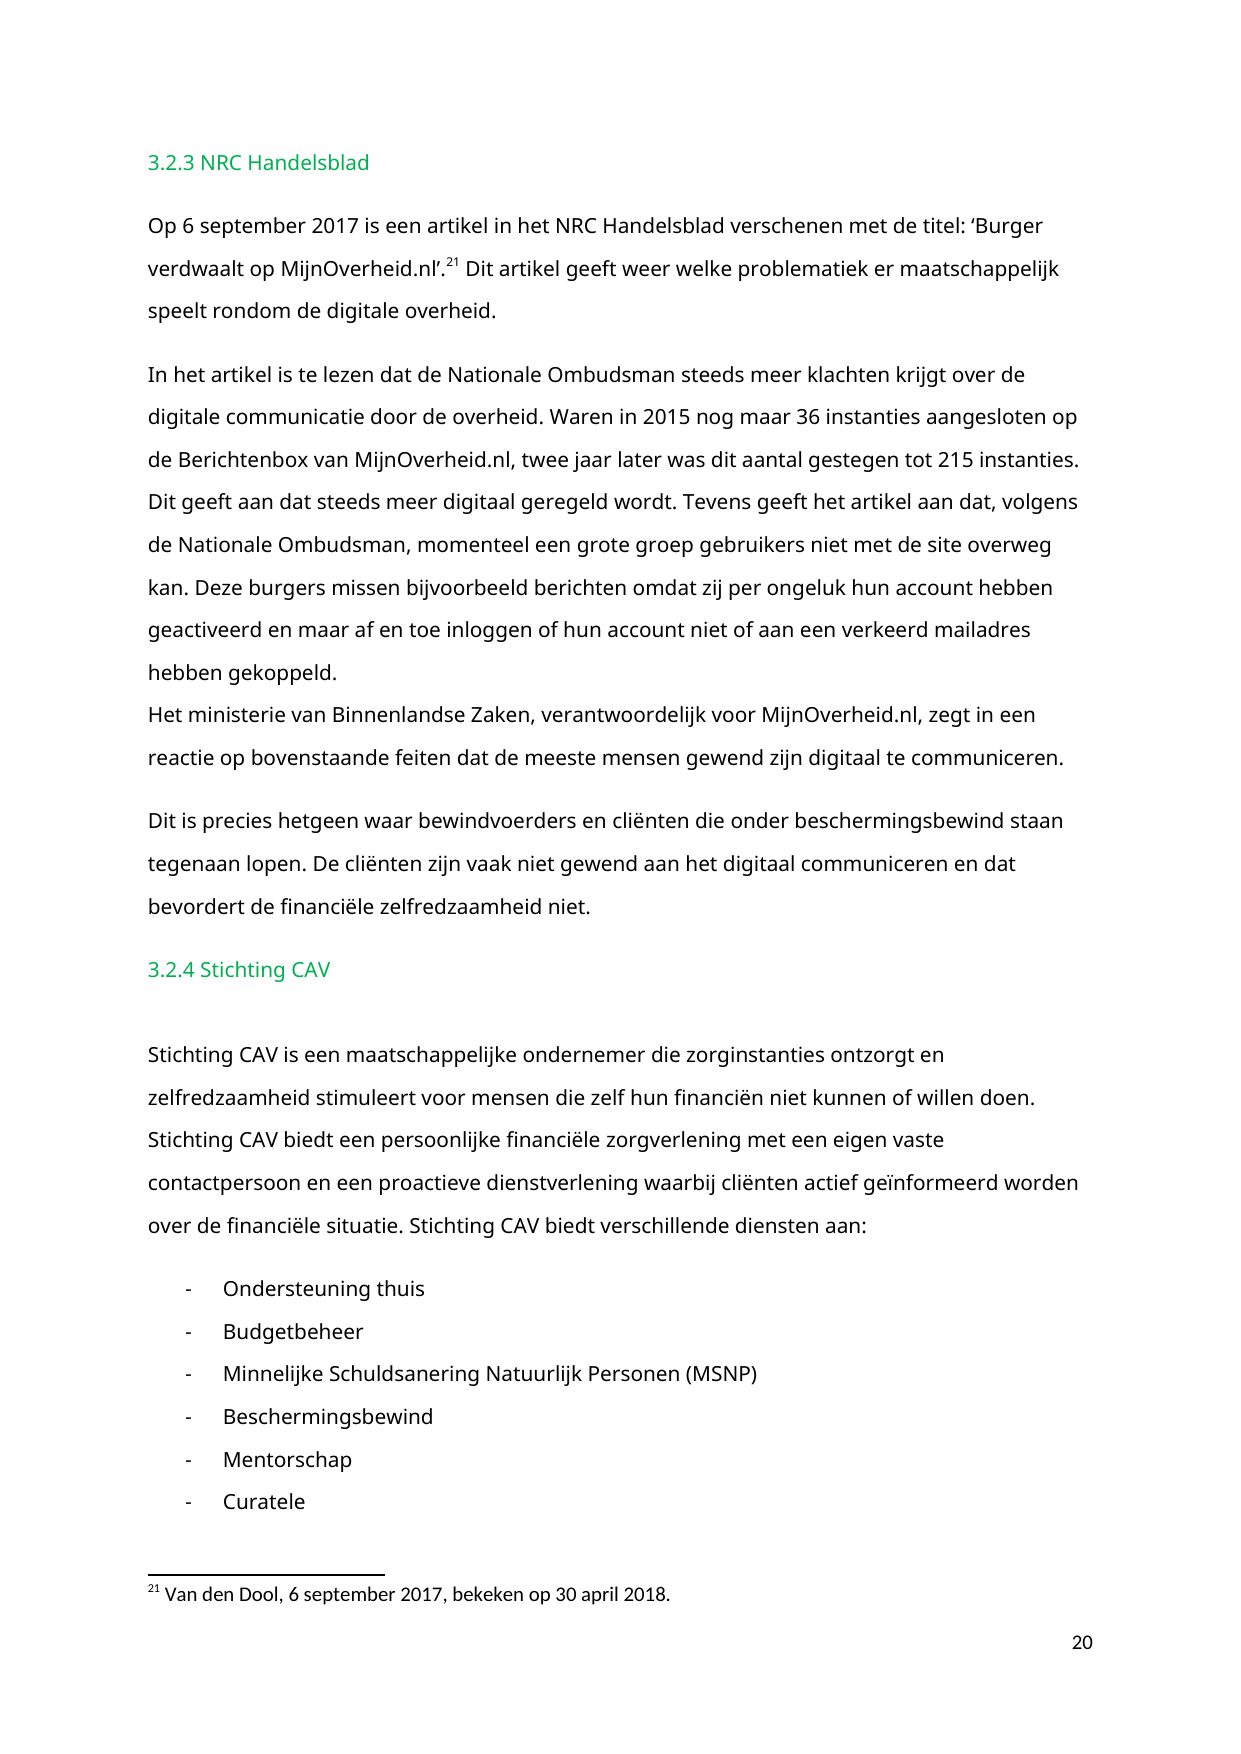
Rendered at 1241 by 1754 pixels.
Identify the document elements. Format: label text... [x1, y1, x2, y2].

list Budgetbeheer [185, 1317, 1093, 1345]
list Mentorschap [185, 1445, 1093, 1473]
text Dit is precies hetgeen waar bewindvoerders en cliënten die onder beschermingsbewind staan tegenaan lopen. De cliënten zijn vaak niet gewend aan het digitaal communiceren en dat bevordert de financiële zelfredzaamheid niet. [148, 807, 1093, 920]
list Curatele [185, 1487, 1093, 1516]
text Op 6 september 2017 is een artikel in het NRC Handelsblad verschenen met de titel: ‘Burger verdwaalt op MijnOverheid.nl’. Dit artikel geeft weer welke problematiek er maatschappelijk speelt rondom de digitale overheid. [148, 211, 1093, 325]
text 3.2.4 Stichting CAV Stichting CAV is een maatschappelijke ondernemer die zorginstanties ontzorgt en zelfredzaamheid stimuleert voor mensen die zelf hun financiën niet kunnen of willen doen. Stichting CAV biedt een persoonlijke financiële zorgverlening met een eigen vaste contactpersoon en een proactieve dienstverlening waarbij cliënten actief geïnformeerd worden over de financiële situatie. Stichting CAV biedt verschillende diensten aan: [148, 955, 1093, 1239]
list Ondersteuning thuis [185, 1274, 1093, 1303]
text In het artikel is te lezen dat de Nationale Ombudsman steeds meer klachten krijgt over de digitale communicatie door de overheid. Waren in 2015 nog maar 36 instanties aangesloten op de Berichtenbox van MijnOverheid.nl, twee jaar later was dit aantal gestegen tot 215 instanties. Dit geeft aan dat steeds meer digitaal geregeld wordt. Tevens geeft het artikel aan dat, volgens de Nationale Ombudsman, momenteel een grote groep gebruikers niet met de site overweg kan. Deze burgers missen bijvoorbeeld berichten omdat zij per ongeluk hun account hebben geactiveerd en maar af en toe inloggen of hun account niet of aan een verkeerd mailadres hebben gekoppeld. Het ministerie van Binnenlandse Zaken, verantwoordelijk voor MijnOverheid.nl, zegt in een reactie op bovenstaande feiten dat de meeste mensen gewend zijn digitaal te communiceren. [148, 360, 1093, 772]
text 3.2.3 NRC Handelsblad [148, 148, 1093, 176]
list Beschermingsbewind [185, 1402, 1093, 1431]
list Minnelijke Schuldsanering Natuurlijk Personen (MSNP) [185, 1359, 1093, 1388]
